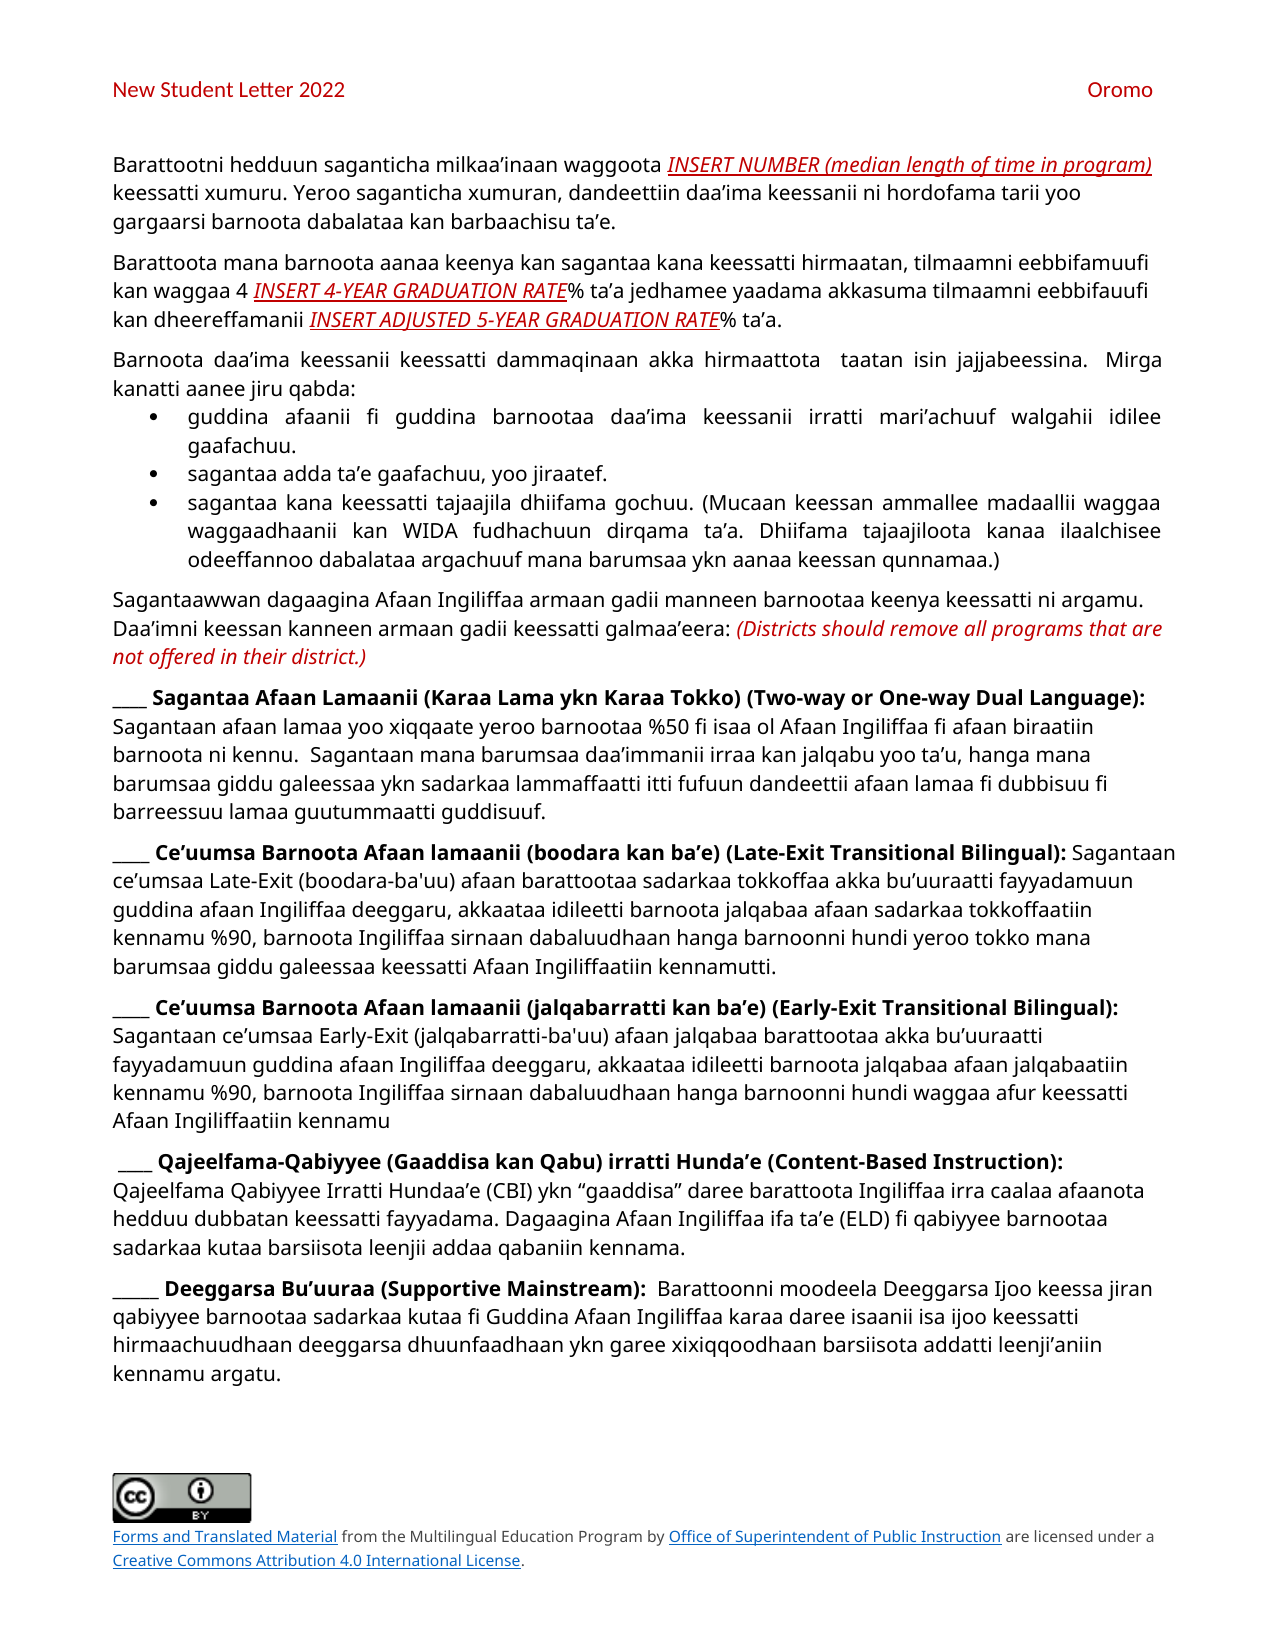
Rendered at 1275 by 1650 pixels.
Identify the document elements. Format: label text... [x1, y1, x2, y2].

list sagantaa kana keessatti tajaajila dhiifama gochuu. (Mucaan keessan ammallee madaallii waggaa waggaadhaanii kan WIDA fudhachuun dirqama ta’a. Dhiifama tajaajiloota kanaa ilaalchisee odeeffannoo dabalataa argachuuf mana barumsaa ykn aanaa keessan qunnamaa.) [150, 488, 1162, 573]
picture [112, 1473, 252, 1523]
text Barattoota mana barnoota aanaa keenya kan sagantaa kana keessatti hirmaatan, tilmaamni eebbifamuufi kan waggaa 4 INSERT 4-YEAR GRADUATION RATE% ta’a jedhamee yaadama akkasuma tilmaamni eebbifauufi kan dheereffamanii INSERT ADJUSTED 5-YEAR GRADUATION RATE% ta’a. [112, 248, 1162, 333]
text ____ Sagantaa Afaan Lamaanii (Karaa Lama ykn Karaa Tokko) (Two-way or One-way Dual Language): Sagantaan afaan lamaa yoo xiqqaate yeroo barnootaa %50 fi isaa ol Afaan Ingiliffaa fi afaan biraatiin barnoota ni kennu. Sagantaan mana barumsaa daa’immanii irraa kan jalqabu yoo ta’u, hanga mana barumsaa giddu galeessaa ykn sadarkaa lammaffaatti itti fufuun dandeettii afaan lamaa fi dubbisuu fi barreessuu lamaa guutummaatti guddisuuf. [112, 683, 1182, 826]
list guddina afaanii fi guddina barnootaa daa’ima keessanii irratti mari’achuuf walgahii idilee gaafachuu. [150, 402, 1162, 459]
text ____ Qajeelfama-Qabiyyee (Gaaddisa kan Qabu) irratti Hunda’e (Content-Based Instruction): Qajeelfama Qabiyyee Irratti Hundaa’e (CBI) ykn “gaaddisa” daree barattoota Ingiliffaa irra caalaa afaanota hedduu dubbatan keessatti fayyadama. Dagaagina Afaan Ingiliffaa ifa ta’e (ELD) fi qabiyyee barnootaa sadarkaa kutaa barsiisota leenjii addaa qabaniin kennama. [112, 1147, 1182, 1261]
text Sagantaawwan dagaagina Afaan Ingiliffaa armaan gadii manneen barnootaa keenya keessatti ni argamu. Daa’imni keessan kanneen armaan gadii keessatti galmaa’eera: (Districts should remove all programs that are not offered in their district.) [112, 586, 1182, 671]
list sagantaa adda ta’e gaafachuu, yoo jiraatef. [150, 459, 1162, 488]
text ____ Ce’uumsa Barnoota Afaan lamaanii (boodara kan ba’e) (Late-Exit Transitional Bilingual): Sagantaan ce’umsaa Late-Exit (boodara-ba'uu) afaan barattootaa sadarkaa tokkoffaa akka bu’uuraatti fayyadamuun guddina afaan Ingiliffaa deeggaru, akkaataa idileetti barnoota jalqabaa afaan sadarkaa tokkoffaatiin kennamu %90, barnoota Ingiliffaa sirnaan dabaluudhaan hanga barnoonni hundi yeroo tokko mana barumsaa giddu galeessaa keessatti Afaan Ingiliffaatiin kennamutti. [112, 838, 1182, 980]
text Barnoota daa’ima keessanii keessatti dammaqinaan akka hirmaattota taatan isin jajjabeessina. Mirga kanatti aanee jiru qabda: [112, 346, 1162, 402]
text Barattootni hedduun saganticha milkaa’inaan waggoota INSERT NUMBER (median length of time in program) keessatti xumuru. Yeroo saganticha xumuran, dandeettiin daa’ima keessanii ni hordofama tarii yoo gargaarsi barnoota dabalataa kan barbaachisu ta’e. [112, 150, 1162, 235]
text ____ Ce’uumsa Barnoota Afaan lamaanii (jalqabarratti kan ba’e) (Early-Exit Transitional Bilingual): Sagantaan ce’umsaa Early-Exit (jalqabarratti-ba'uu) afaan jalqabaa barattootaa akka bu’uuraatti fayyadamuun guddina afaan Ingiliffaa deeggaru, akkaataa idileetti barnoota jalqabaa afaan jalqabaatiin kennamu %90, barnoota Ingiliffaa sirnaan dabaluudhaan hanga barnoonni hundi waggaa afur keessatti Afaan Ingiliffaatiin kennamu [112, 993, 1182, 1135]
text _____ Deeggarsa Bu’uuraa (Supportive Mainstream): Barattoonni moodeela Deeggarsa Ijoo keessa jiran qabiyyee barnootaa sadarkaa kutaa fi Guddina Afaan Ingiliffaa karaa daree isaanii isa ijoo keessatti hirmaachuudhaan deeggarsa dhuunfaadhaan ykn garee xixiqqoodhaan barsiisota addatti leenji’aniin kennamu argatu. [112, 1274, 1182, 1387]
